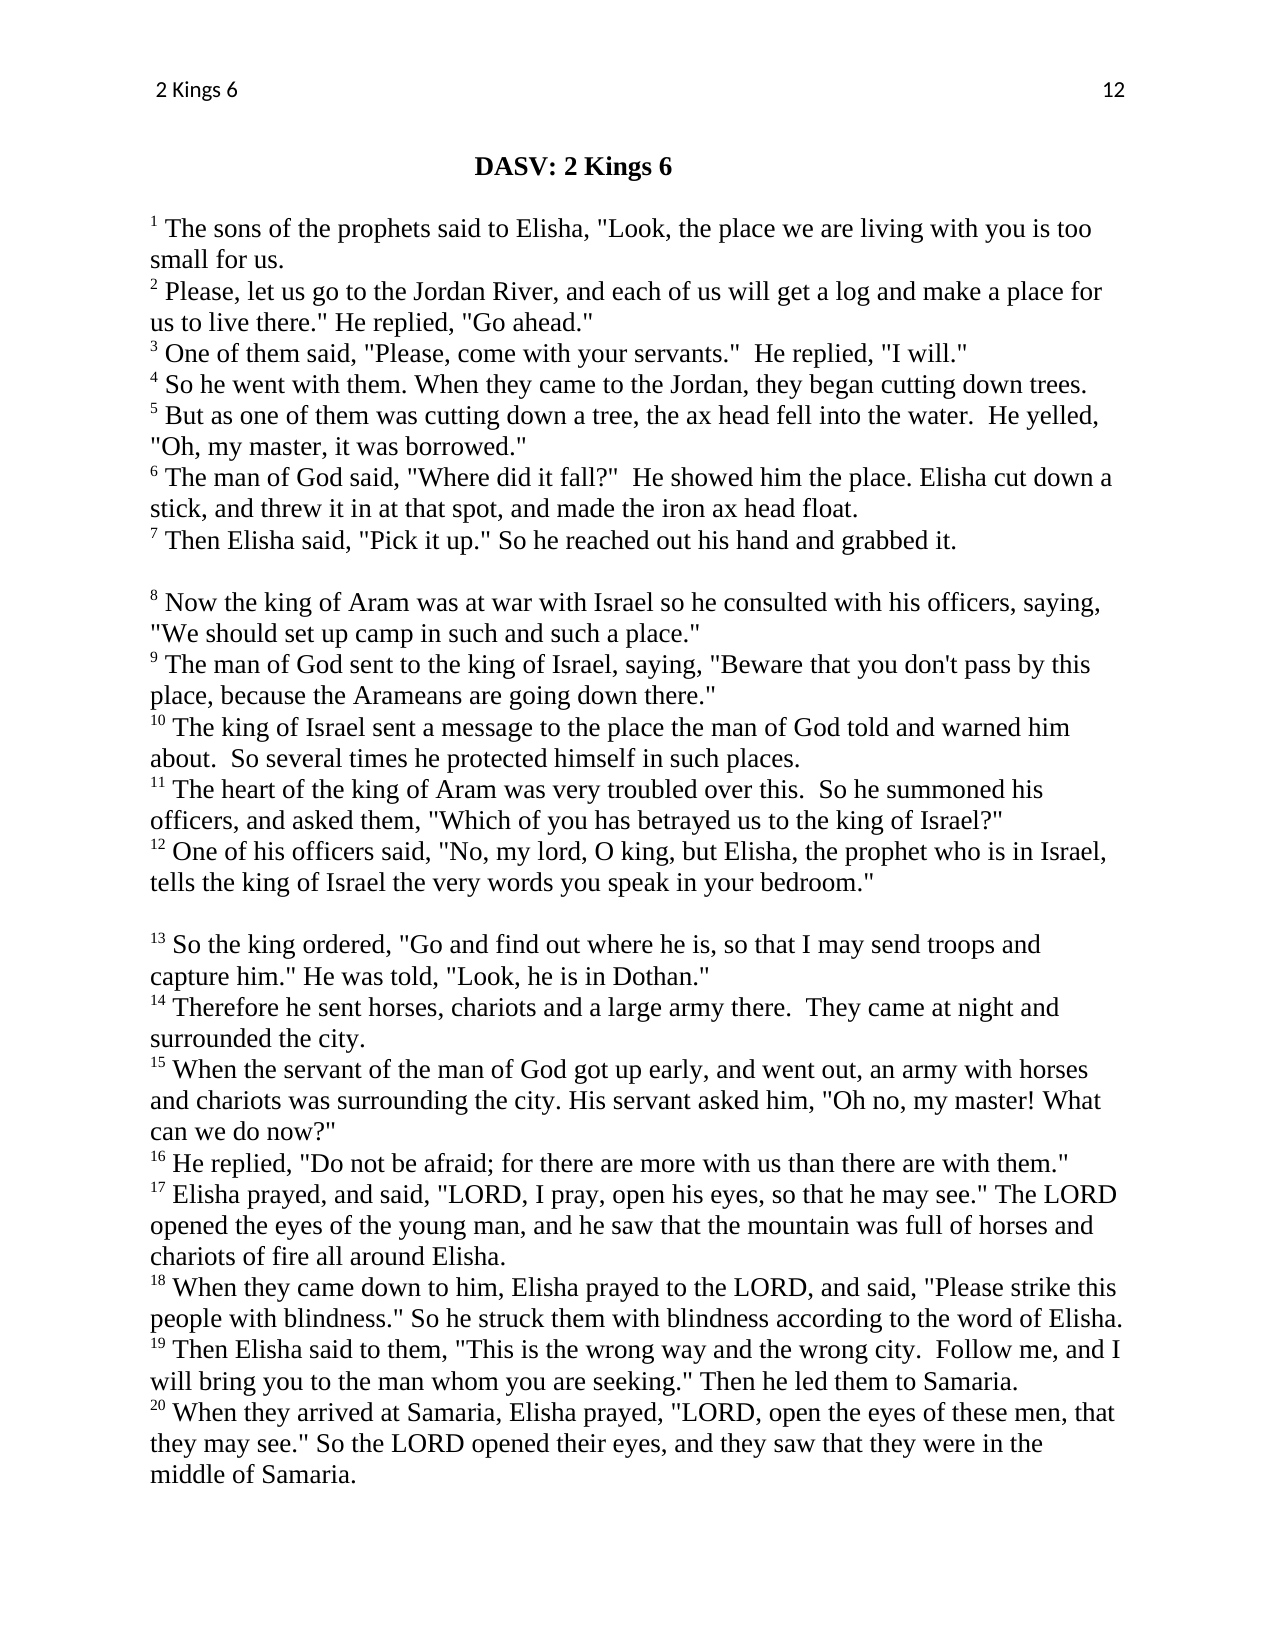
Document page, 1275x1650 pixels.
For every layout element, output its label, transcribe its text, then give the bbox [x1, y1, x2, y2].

text 9 The man of God sent to the king of Israel, saying, "Beware that you don't pass by this place, because the Arameans are going down there." [150, 648, 1125, 711]
text 4 So he went with them. When they came to the Jordan, they began cutting down trees. [150, 368, 1125, 399]
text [150, 1396, 1125, 1489]
text 13 So the king ordered, "Go and find out where he is, so that I may send troops and capture him." He was told, "Look, he is in Dothan." [150, 929, 1125, 991]
text 19 Then Elisha said to them, "This is the wrong way and the wrong city. Follow me, and I will bring you to the man whom you are seeking." Then he led them to Samaria. [150, 1333, 1125, 1396]
text 10 The king of Israel sent a message to the place the man of God told and warned him about. So several times he protected himself in such places. [150, 711, 1125, 773]
text 2 Please, let us go to the Jordan River, and each of us will get a log and make a place for us to live there." He replied, "Go ahead." [150, 274, 1125, 337]
text 12 One of his officers said, "No, my lord, O king, but Elisha, the prophet who is in Israel, tells the king of Israel the very words you speak in your bedroom." [150, 835, 1125, 897]
text 7 Then Elisha said, "Pick it up." So he reached out his hand and grabbed it. [150, 524, 1125, 555]
text 11 The heart of the king of Aram was very troubled over this. So he summoned his officers, and asked them, "Which of you has betrayed us to the king of Israel?" [150, 773, 1125, 835]
text 15 When the servant of the man of God got up early, and went out, an army with horses and chariots was surrounding the city. His servant asked him, "Oh no, my master! What can we do now?" [150, 1053, 1125, 1147]
text 18 When they came down to him, Elisha prayed to the LORD, and said, "Please strike this people with blindness." So he struck them with blindness according to the word of Elisha. [150, 1271, 1125, 1333]
text DASV: 2 Kings 6 1 The sons of the prophets said to Elisha, "Look, the place we are living with you is too small for us. [150, 150, 1125, 274]
text 14 Therefore he sent horses, chariots and a large army there. They came at night and surrounded the city. [150, 991, 1125, 1053]
text 3 One of them said, "Please, come with your servants." He replied, "I will." [150, 337, 1125, 368]
text 17 Elisha prayed, and said, "LORD, I pray, open his eyes, so that he may see." The LORD opened the eyes of the young man, and he saw that the mountain was full of horses and chariots of fire all around Elisha. [150, 1178, 1125, 1271]
text 8 Now the king of Aram was at war with Israel so he consulted with his officers, saying, "We should set up camp in such and such a place." [150, 586, 1125, 648]
text 5 But as one of them was cutting down a tree, the ax head fell into the water. He yelled, "Oh, my master, it was borrowed." [150, 399, 1125, 461]
text 6 The man of God said, "Where did it fall?" He showed him the place. Elisha cut down a stick, and threw it in at that spot, and made the iron ax head float. [150, 461, 1125, 524]
text 16 He replied, "Do not be afraid; for there are more with us than there are with them." [150, 1147, 1125, 1178]
